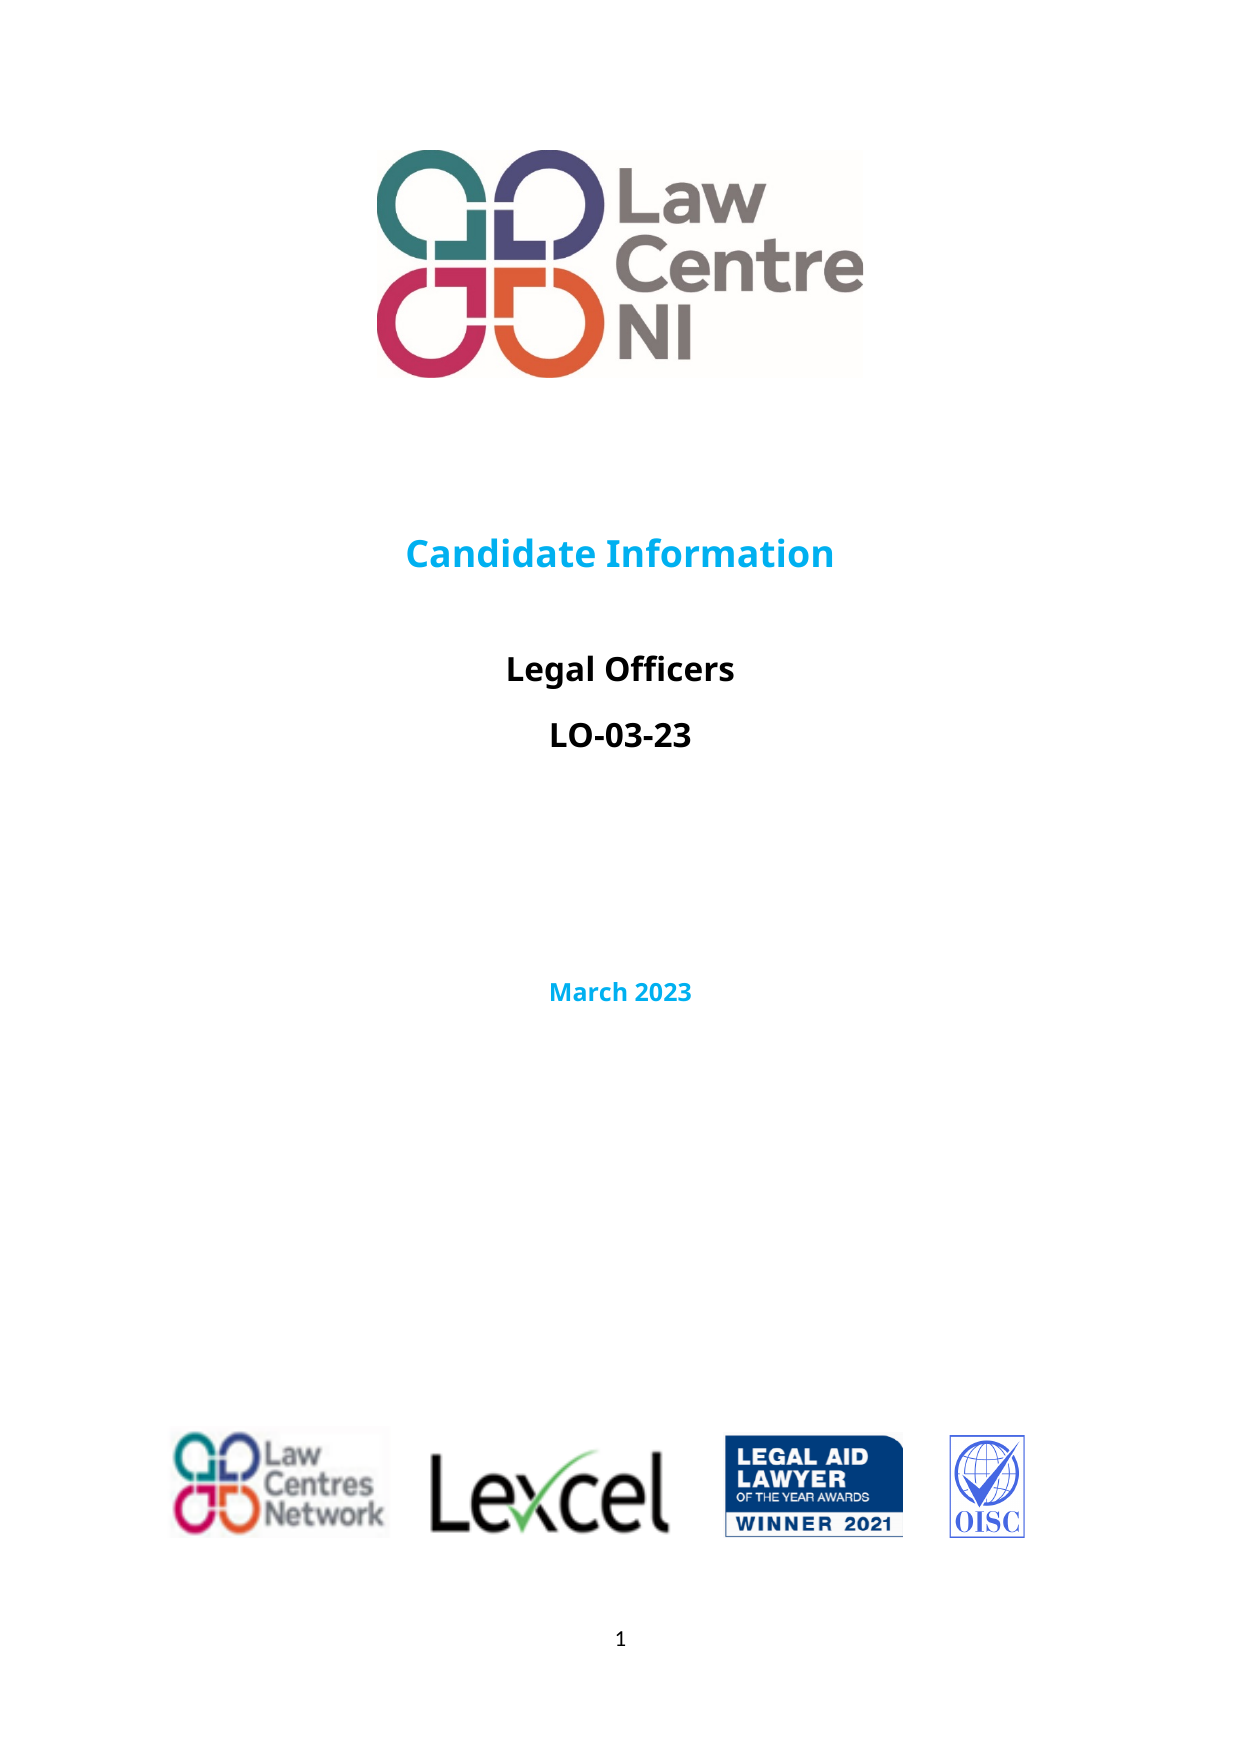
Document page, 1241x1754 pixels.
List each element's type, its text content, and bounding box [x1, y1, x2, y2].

picture [422, 1428, 682, 1538]
text Legal Officers [150, 646, 1090, 691]
text March 2023 [150, 974, 1090, 1008]
picture [949, 1435, 1025, 1538]
picture [723, 1432, 903, 1538]
text Candidate Information [150, 527, 1090, 578]
picture [155, 1426, 392, 1538]
text LO-03-23 [150, 712, 1090, 757]
picture [377, 150, 864, 378]
